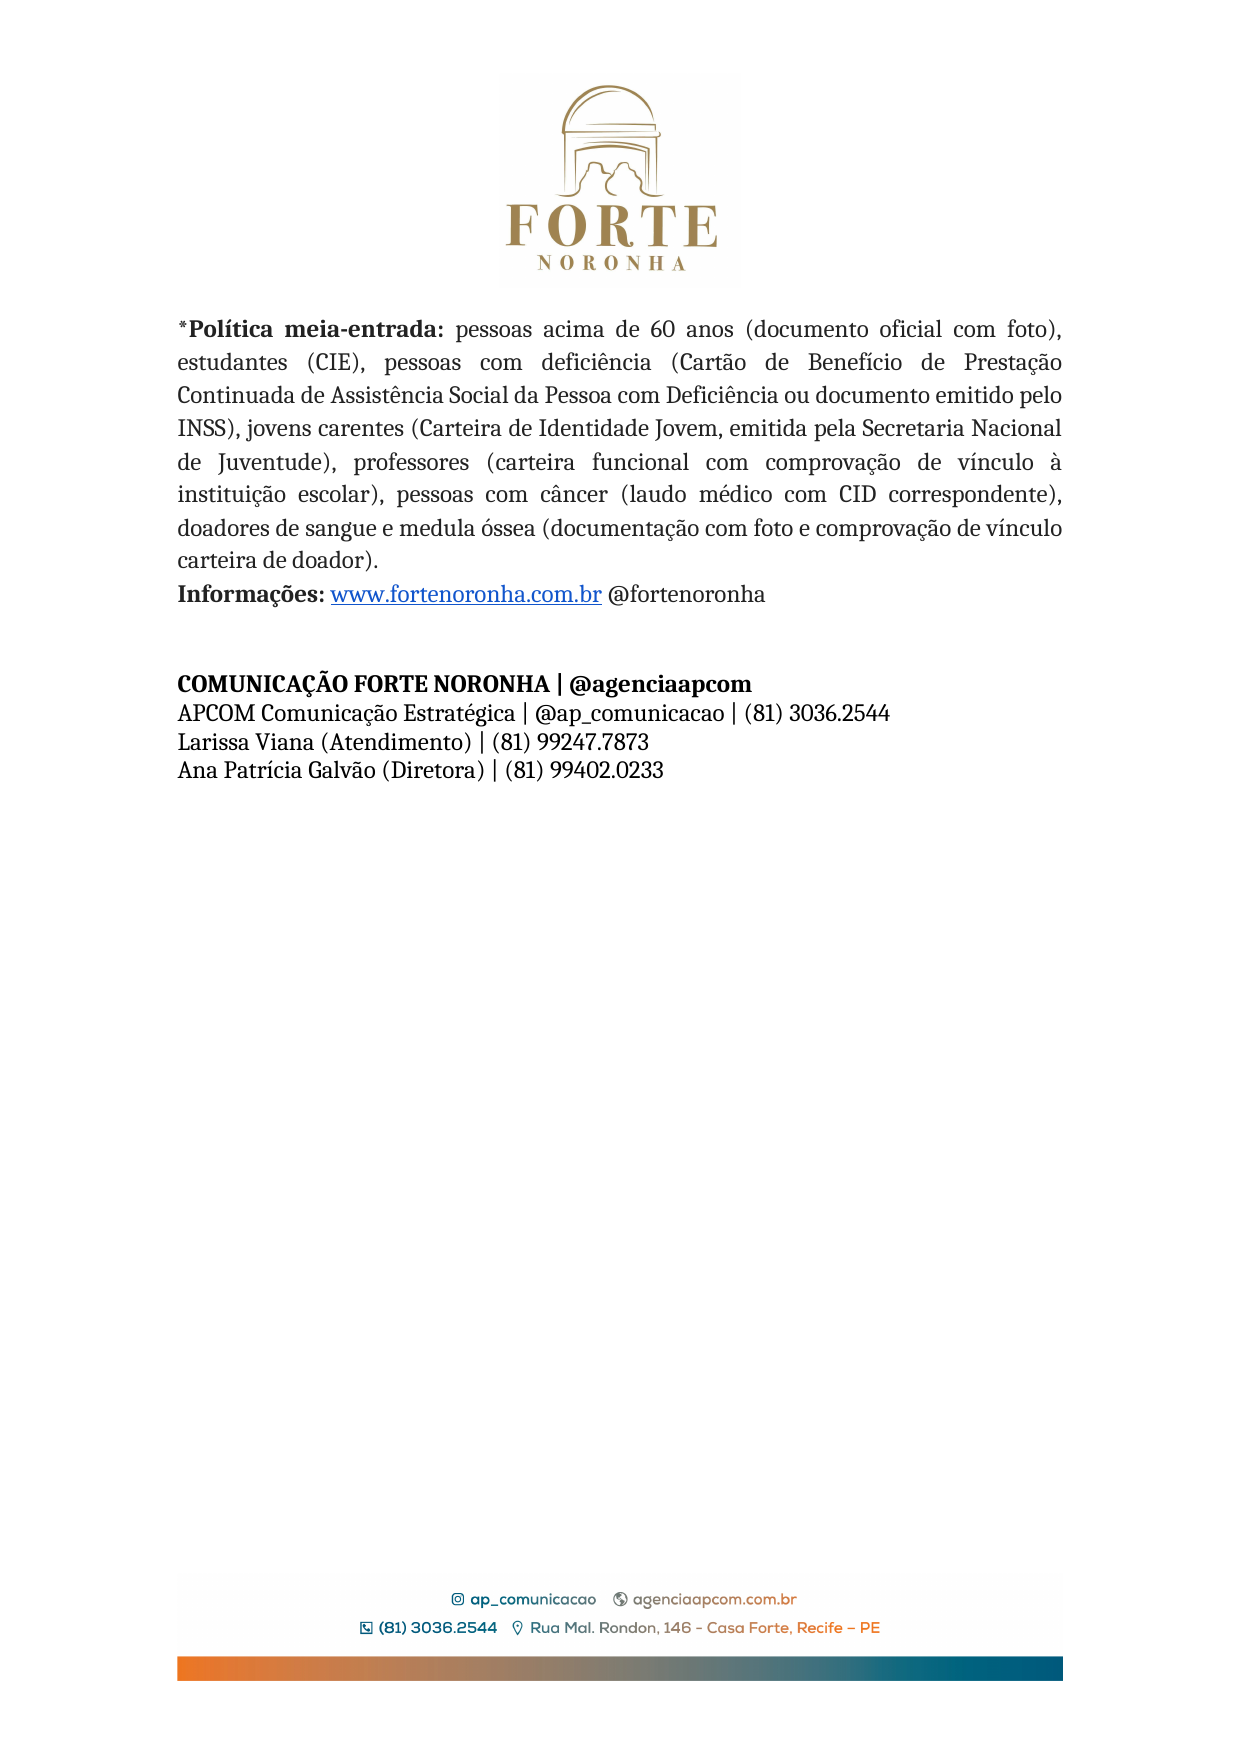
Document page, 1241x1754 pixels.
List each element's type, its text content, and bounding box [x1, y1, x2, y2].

picture [499, 73, 741, 288]
text Ana Patrícia Galvão (Diretora) | (81) 99402.0233 [177, 756, 1063, 785]
text COMUNICAÇÃO FORTE NORONHA | @agenciaapcom [177, 670, 1063, 699]
text Larissa Viana (Atendimento) | (81) 99247.7873 [177, 727, 1063, 756]
text Informações: www.fortenoronha.com.br @fortenoronha [177, 579, 1063, 608]
picture [177, 1573, 1063, 1681]
text APCOM Comunicação Estratégica | @ap_comunicacao | (81) 3036.2544 [177, 699, 1063, 727]
text *Política meia-entrada: pessoas acima de 60 anos (documento oficial com foto), estudantes (CIE), pessoas com deficiência (Cartão de Benefício de Prestação Continuada de Assistência Social da Pessoa com Deficiência ou documento emitido pelo INSS), jovens carentes (Carteira de Identidade Jovem, emitida pela Secretaria Nacional de Juventude), professores (carteira funcional com comprovação de vínculo à instituição escolar), pessoas com câncer (laudo médico com CID correspondente), doadores de sangue e medula óssea (documentação com foto e comprovação de vínculo carteira de doador). [177, 315, 1063, 575]
